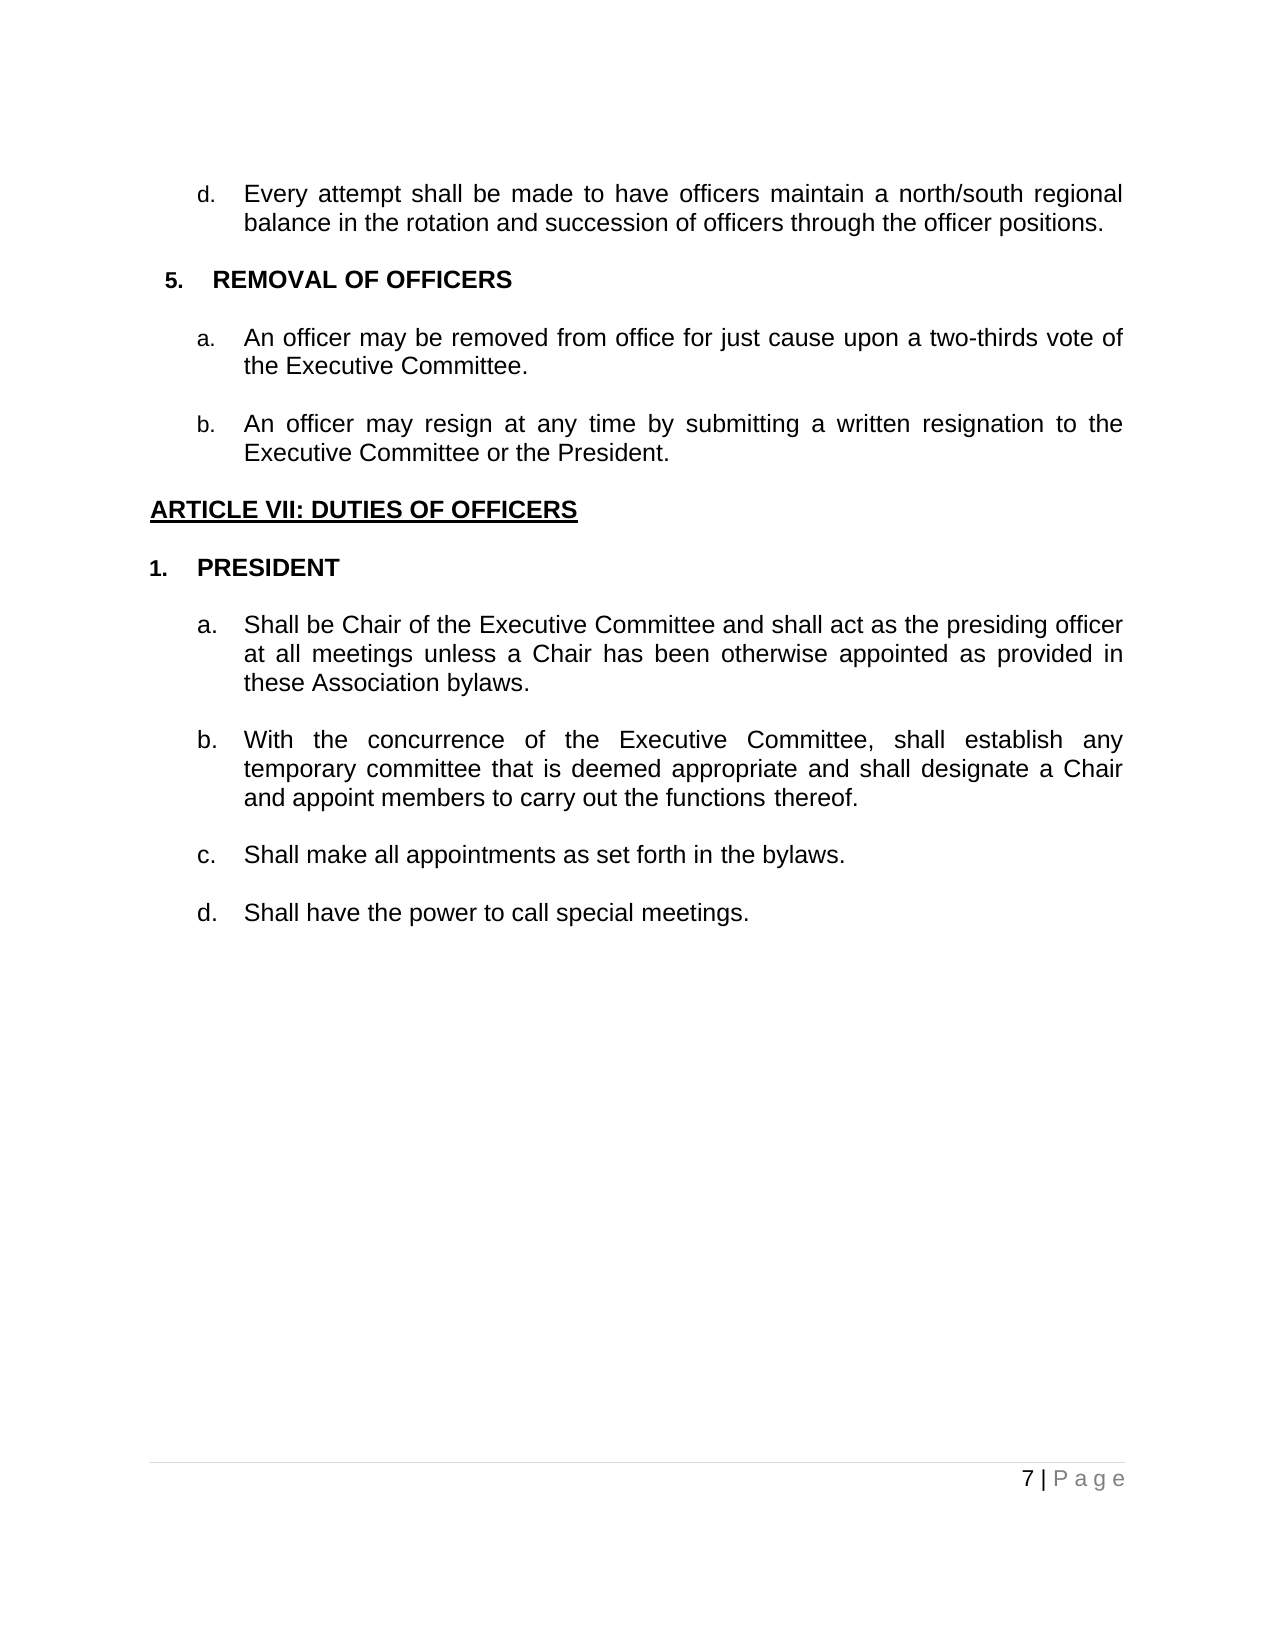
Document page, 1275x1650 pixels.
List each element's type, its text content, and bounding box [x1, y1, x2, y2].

list Shall be Chair of the Executive Committee and shall act as the presiding officer at all meetings unless a Chair has been otherwise appointed as provided in these Association bylaws. [197, 610, 1125, 696]
list REMOVAL OF OFFICERS [164, 265, 1125, 294]
list With the concurrence of the Executive Committee, shall establish any temporary committee that is deemed appropriate and shall designate a Chair and appoint members to carry out the functions thereof. [197, 725, 1125, 811]
list Every attempt shall be made to have officers maintain a north/south regional balance in the rotation and succession of officers through the officer positions. [197, 179, 1125, 236]
list An officer may be removed from office for just cause upon a two-thirds vote of the Executive Committee. [197, 322, 1125, 380]
list Shall make all appointments as set forth in the bylaws. [197, 840, 1125, 869]
list Shall have the power to call special meetings. [197, 897, 1125, 926]
subtitle ARTICLE VII: DUTIES OF OFFICERS [150, 495, 1125, 524]
list PRESIDENT [149, 552, 1125, 581]
list An officer may resign at any time by submitting a written resignation to the Executive Committee or the President. [197, 409, 1125, 466]
